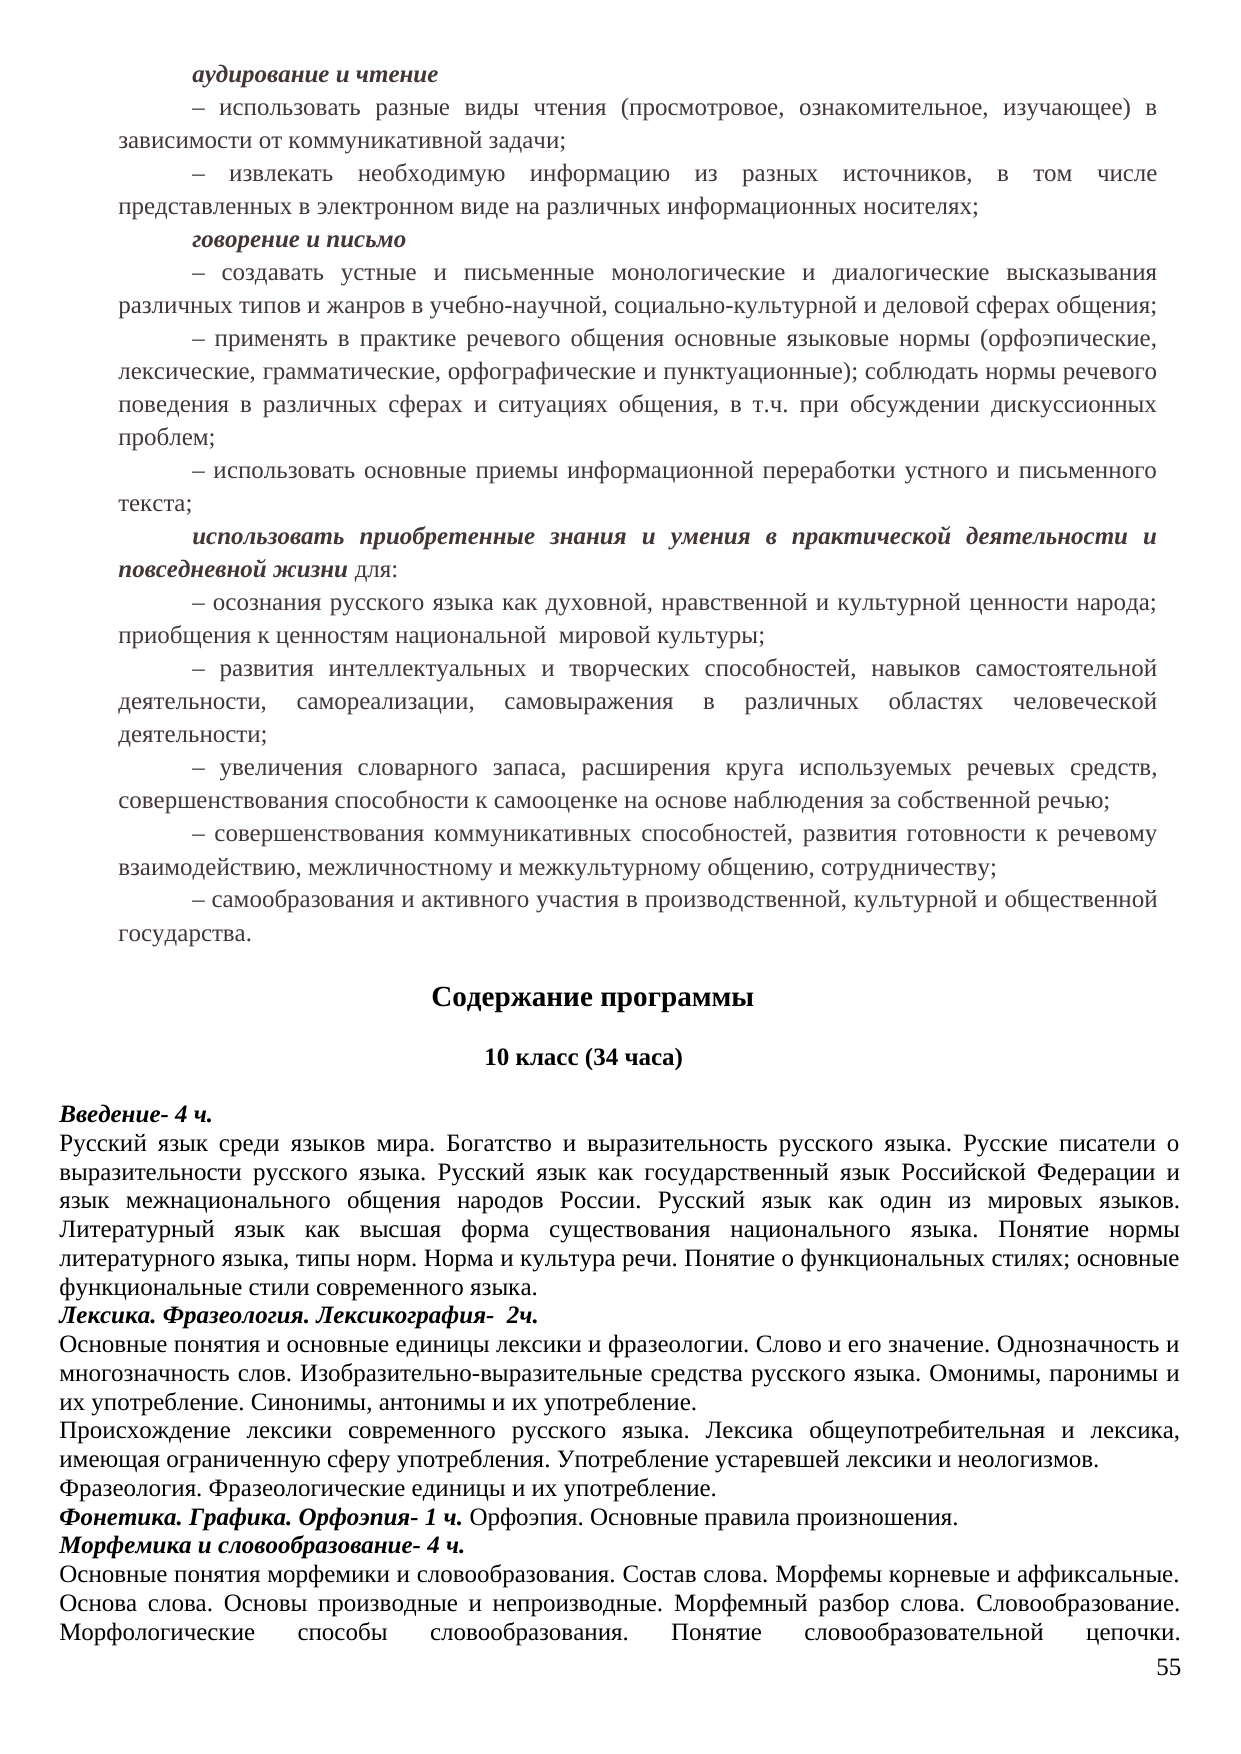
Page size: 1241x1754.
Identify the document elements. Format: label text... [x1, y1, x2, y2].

text – осознания русского языка как духовной, нравственной и культурной ценности народа; приобщения к ценностям национальной мировой культуры; [118, 587, 1158, 649]
text Фразеология. Фразеологические единицы и их употребление. [59, 1473, 1181, 1502]
text говорение и письмо [118, 224, 1158, 253]
text Морфемика и словообразование- 4 ч. [59, 1530, 1181, 1559]
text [59, 1559, 1181, 1645]
text Лексика. Фразеология. Лексикография- 2ч. [59, 1300, 1181, 1329]
text аудирование и чтение [118, 59, 1158, 88]
text – применять в практике речевого общения основные языковые нормы (орфоэпические, лексические, грамматические, орфографические и пунктуационные); соблюдать нормы речевого поведения в различных сферах и ситуациях общения, в т.ч. при обсуждении дискуссионных проблем; [118, 323, 1158, 451]
text – самообразования и активного участия в производственной, культурной и общественной государства. [118, 884, 1158, 946]
text Основные понятия и основные единицы лексики и фразеологии. Слово и его значение. Однозначность и многозначность слов. Изобразительно-выразительные средства русского языка. Омонимы, паронимы и их употребление. Синонимы, антонимы и их употребление. [59, 1329, 1181, 1415]
text – извлекать необходимую информацию из разных источников, в том числе представленных в электронном виде на различных информационных носителях; [118, 158, 1158, 220]
text Русский язык среди языков мира. Богатство и выразительность русского языка. Русские писатели о выразительности русского языка. Русский язык как государственный язык Российской Федерации и язык межнационального общения народов России. Русский язык как один из мировых языков. Литературный язык как высшая форма существования национального языка. Понятие нормы литературного языка, типы норм. Норма и культура речи. Понятие о функциональных стилях; основные функциональные стили современного языка. [59, 1128, 1181, 1300]
text – использовать разные виды чтения (просмотровое, ознакомительное, изучающее) в зависимости от коммуникативной задачи; [118, 92, 1158, 154]
text – совершенствования коммуникативных способностей, развития готовности к речевому взаимодействию, межличностному и межкультурному общению, сотрудничеству; [118, 818, 1158, 880]
text Содержание программы [59, 979, 1181, 1013]
text – использовать основные приемы информационной переработки устного и письменного текста; [118, 455, 1158, 517]
text – развития интеллектуальных и творческих способностей, навыков самостоятельной деятельности, самореализации, самовыражения в различных областях человеческой деятельности; [118, 653, 1158, 748]
text – создавать устные и письменные монологические и диалогические высказывания различных типов и жанров в учебно-научной, социально-культурной и деловой сферах общения; [118, 257, 1158, 319]
text Введение- 4 ч. [59, 1099, 1181, 1128]
text Фонетика. Графика. Орфоэпия- 1 ч. Орфоэпия. Основные правила произношения. [59, 1502, 1181, 1530]
text – увеличения словарного запаса, расширения круга используемых речевых средств, совершенствования способности к самооценке на основе наблюдения за собственной речью; [118, 752, 1158, 814]
text Происхождение лексики современного русского языка. Лексика общеупотребительная и лексика, имеющая ограниченную сферу употребления. Употребление устаревшей лексики и неологизмов. [59, 1415, 1181, 1473]
text 10 класс (34 часа) [59, 1042, 1181, 1070]
text использовать приобретенные знания и умения в практической деятельности и повседневной жизни для: [118, 521, 1158, 583]
